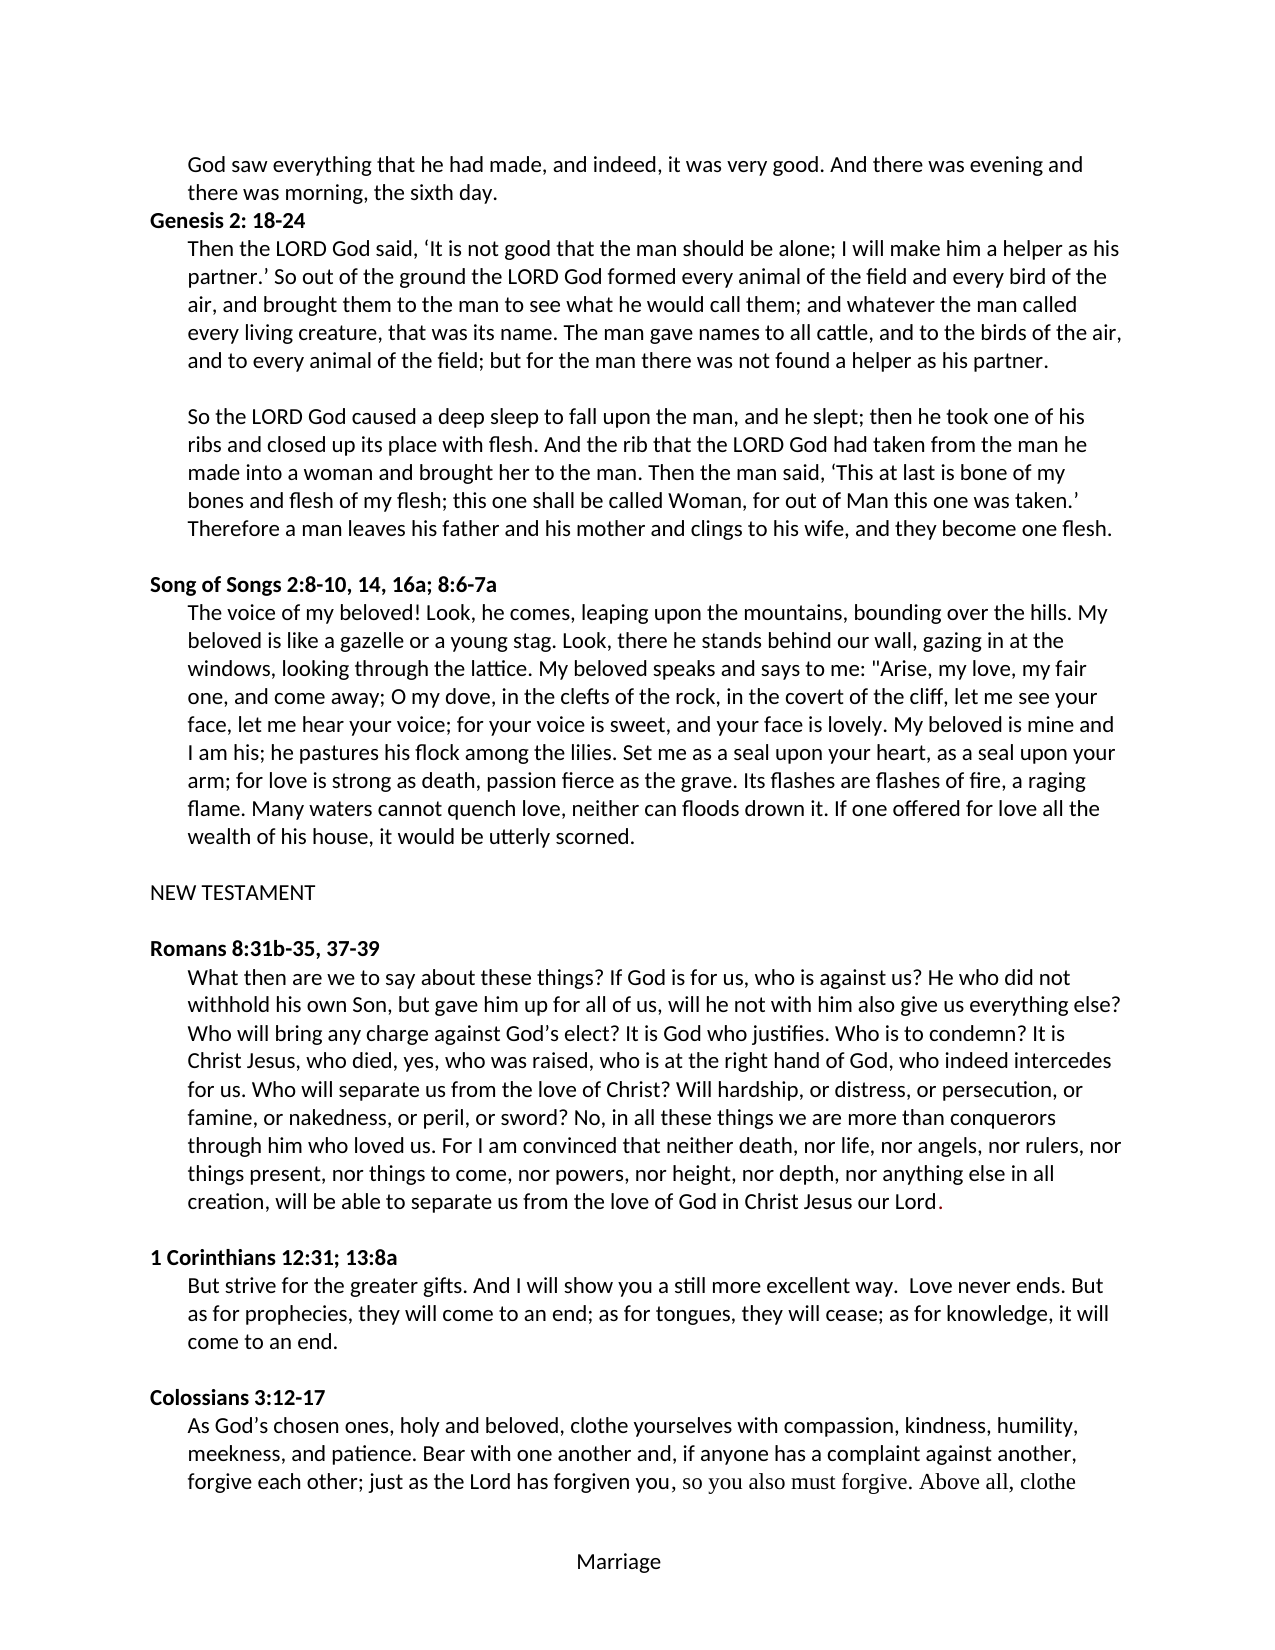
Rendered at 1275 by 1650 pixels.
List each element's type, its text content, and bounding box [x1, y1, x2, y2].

text Then the LORD God said, ‘It is not good that the man should be alone; I will make him a helper as his partner.’ So out of the ground the LORD God formed every animal of the field and every bird of the air, and brought them to the man to see what he would call them; and whatever the man called every living creature, that was its name. The man gave names to all cattle, and to the birds of the air, and to every animal of the field; but for the man there was not found a helper as his partner. [187, 234, 1125, 374]
text Genesis 2: 18-24 [150, 206, 1125, 234]
text NEW TESTAMENT [150, 878, 1125, 907]
text So the LORD God caused a deep sleep to fall upon the man, and he slept; then he took one of his ribs and closed up its place with flesh. And the rib that the LORD God had taken from the man he made into a woman and brought her to the man. Then the man said, ‘This at last is bone of my bones and flesh of my flesh; this one shall be called Woman, for out of Man this one was taken.’ Therefore a man leaves his father and his mother and clings to his wife, and they become one flesh. [187, 402, 1125, 542]
text Song of Songs 2:8-10, 14, 16a; 8:6-7a [150, 570, 1125, 598]
text Romans 8:31b-35, 37-39 [150, 934, 1125, 963]
text 1 Corinthians 12:31; 13:8a [150, 1243, 1125, 1271]
text But strive for the greater gifts. And I will show you a still more excellent way. Love never ends. But as for prophecies, they will come to an end; as for tongues, they will cease; as for knowledge, it will come to an end. [187, 1271, 1125, 1355]
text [187, 1411, 1125, 1495]
text Colossians 3:12-17 [150, 1383, 1125, 1411]
text The voice of my beloved! Look, he comes, leaping upon the mountains, bounding over the hills. My beloved is like a gazelle or a young stag. Look, there he stands behind our wall, gazing in at the windows, looking through the lattice. My beloved speaks and says to me: "Arise, my love, my fair one, and come away; O my dove, in the clefts of the rock, in the covert of the cliff, let me see your face, let me hear your voice; for your voice is sweet, and your face is lovely. My beloved is mine and I am his; he pastures his flock among the lilies. Set me as a seal upon your heart, as a seal upon your arm; for love is strong as death, passion fierce as the grave. Its flashes are flashes of fire, a raging flame. Many waters cannot quench love, neither can floods drown it. If one offered for love all the wealth of his house, it would be utterly scorned. [187, 598, 1125, 851]
text What then are we to say about these things? If God is for us, who is against us? He who did not withhold his own Son, but gave him up for all of us, will he not with him also give us everything else? Who will bring any charge against God’s elect? It is God who justifies. Who is to condemn? It is Christ Jesus, who died, yes, who was raised, who is at the right hand of God, who indeed intercedes for us. Who will separate us from the love of Christ? Will hardship, or distress, or persecution, or famine, or nakedness, or peril, or sword? No, in all these things we are more than conquerors through him who loved us. For I am convinced that neither death, nor life, nor angels, nor rulers, nor things present, nor things to come, nor powers, nor height, nor depth, nor anything else in all creation, will be able to separate us from the love of God in Christ Jesus our Lord. [187, 963, 1125, 1215]
text God saw everything that he had made, and indeed, it was very good. And there was evening and there was morning, the sixth day. [187, 150, 1125, 206]
